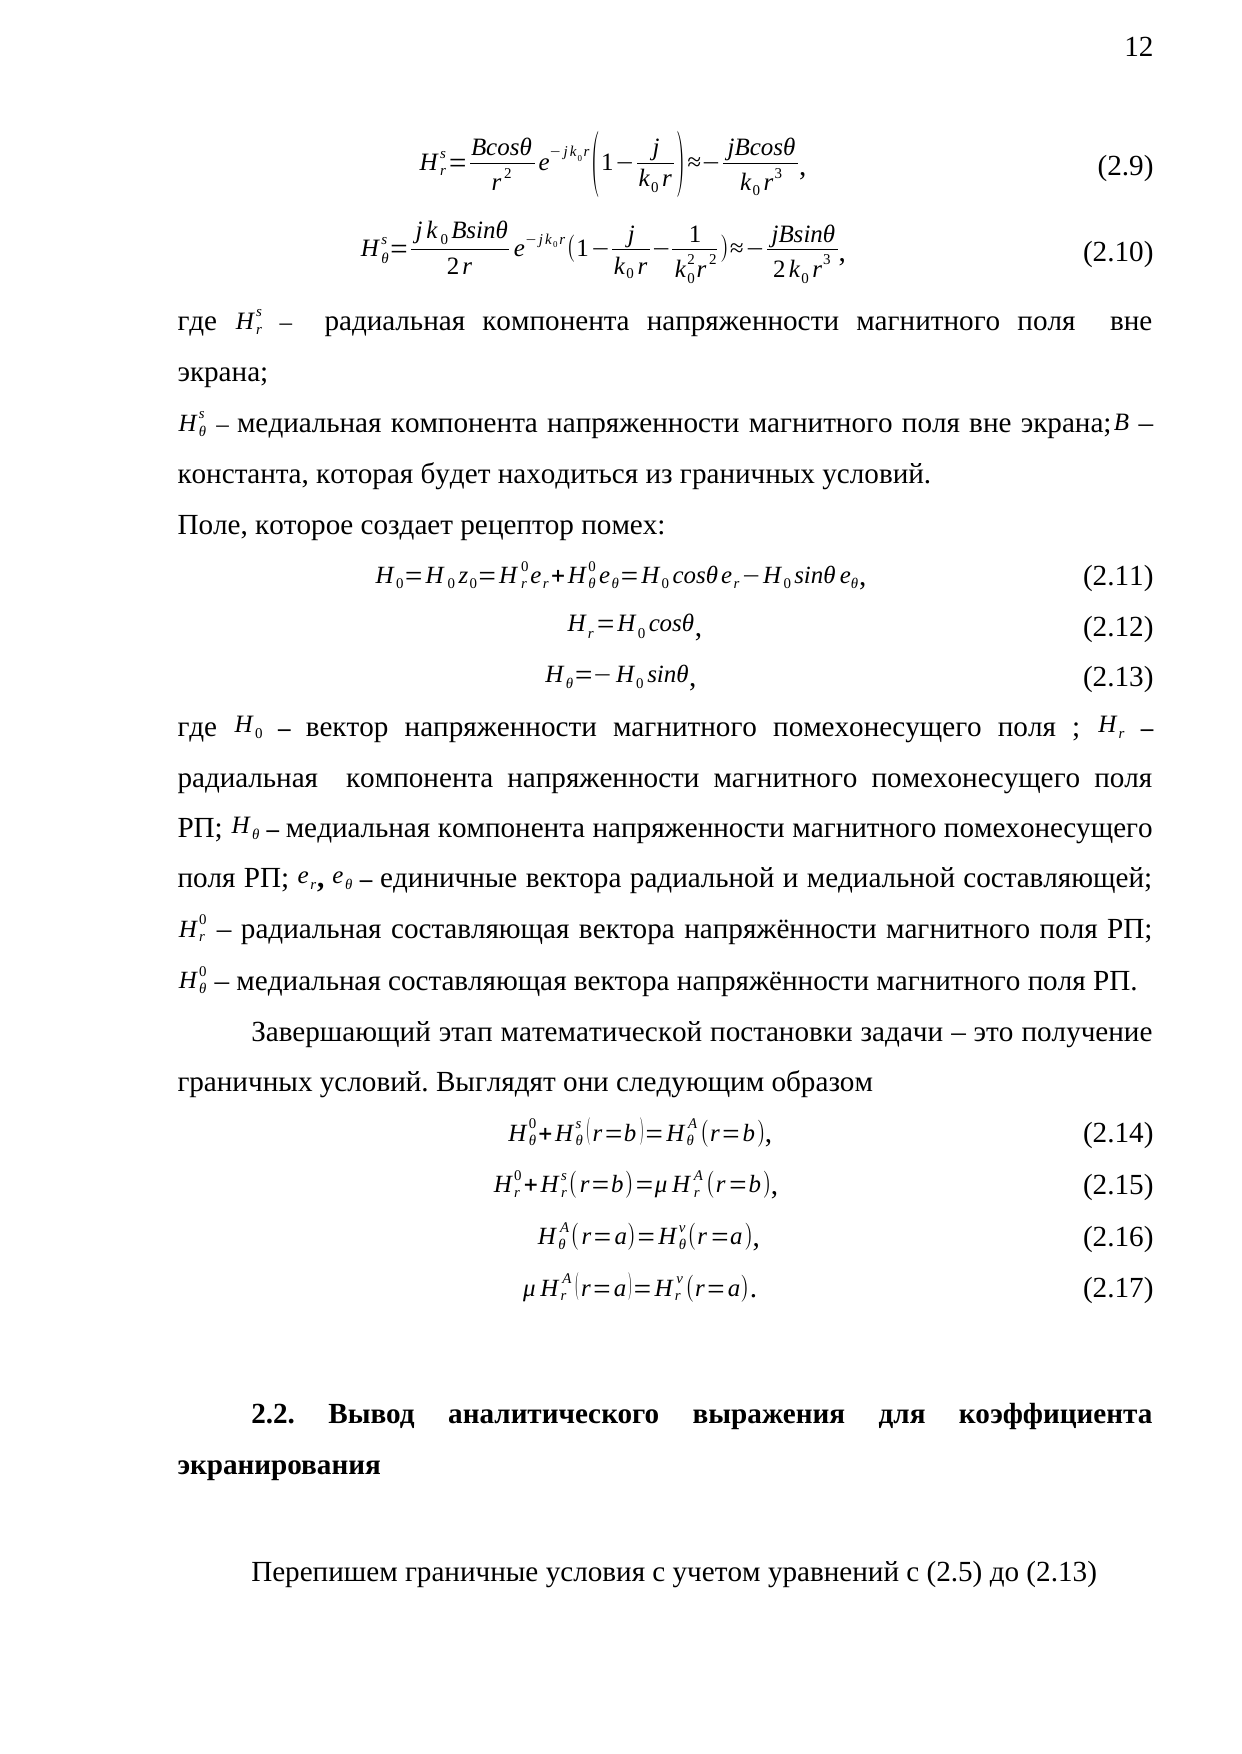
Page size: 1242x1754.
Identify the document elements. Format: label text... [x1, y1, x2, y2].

text Поле, которое создает рецептор помех: [177, 507, 1153, 540]
text , (2.12) [177, 609, 1153, 642]
text , (2.10) [177, 216, 1153, 286]
list . (2.17) [177, 1270, 1153, 1304]
text где – радиальная компонента напряженности магнитного поля вне экрана; [177, 303, 1153, 388]
text , (2.9) [177, 130, 1153, 199]
text , (2.11) [177, 557, 1153, 592]
text Завершающий этап математической постановки задачи – это получение граничных условий. Выглядят они следующим образом [177, 1014, 1153, 1098]
list , (2.14) [177, 1115, 1153, 1149]
text , (2.13) [177, 659, 1153, 693]
list , (2.15) [177, 1166, 1153, 1201]
title 2.2. Вывод аналитического выражения для коэффициента экранирования [177, 1397, 1153, 1481]
text – медиальная компонента напряженности магнитного поля вне экрана; – константа, которая будет находиться из граничных условий. [177, 405, 1153, 490]
list , (2.16) [177, 1218, 1153, 1253]
text где – вектор напряженности магнитного помехонесущего поля ; – радиальная компонента напряженности магнитного помехонесущего поля РП; – медиальная компонента напряженности магнитного помехонесущего поля РП; , – единичные вектора радиальной и медиальной составляющей; – радиальная составляющая вектора напряжённости магнитного поля РП; – медиальная составляющая вектора напряжённости магнитного поля РП. [177, 709, 1153, 997]
text Перепишем граничные условия с учетом уравнений с (2.5) до (2.13) [177, 1554, 1153, 1587]
